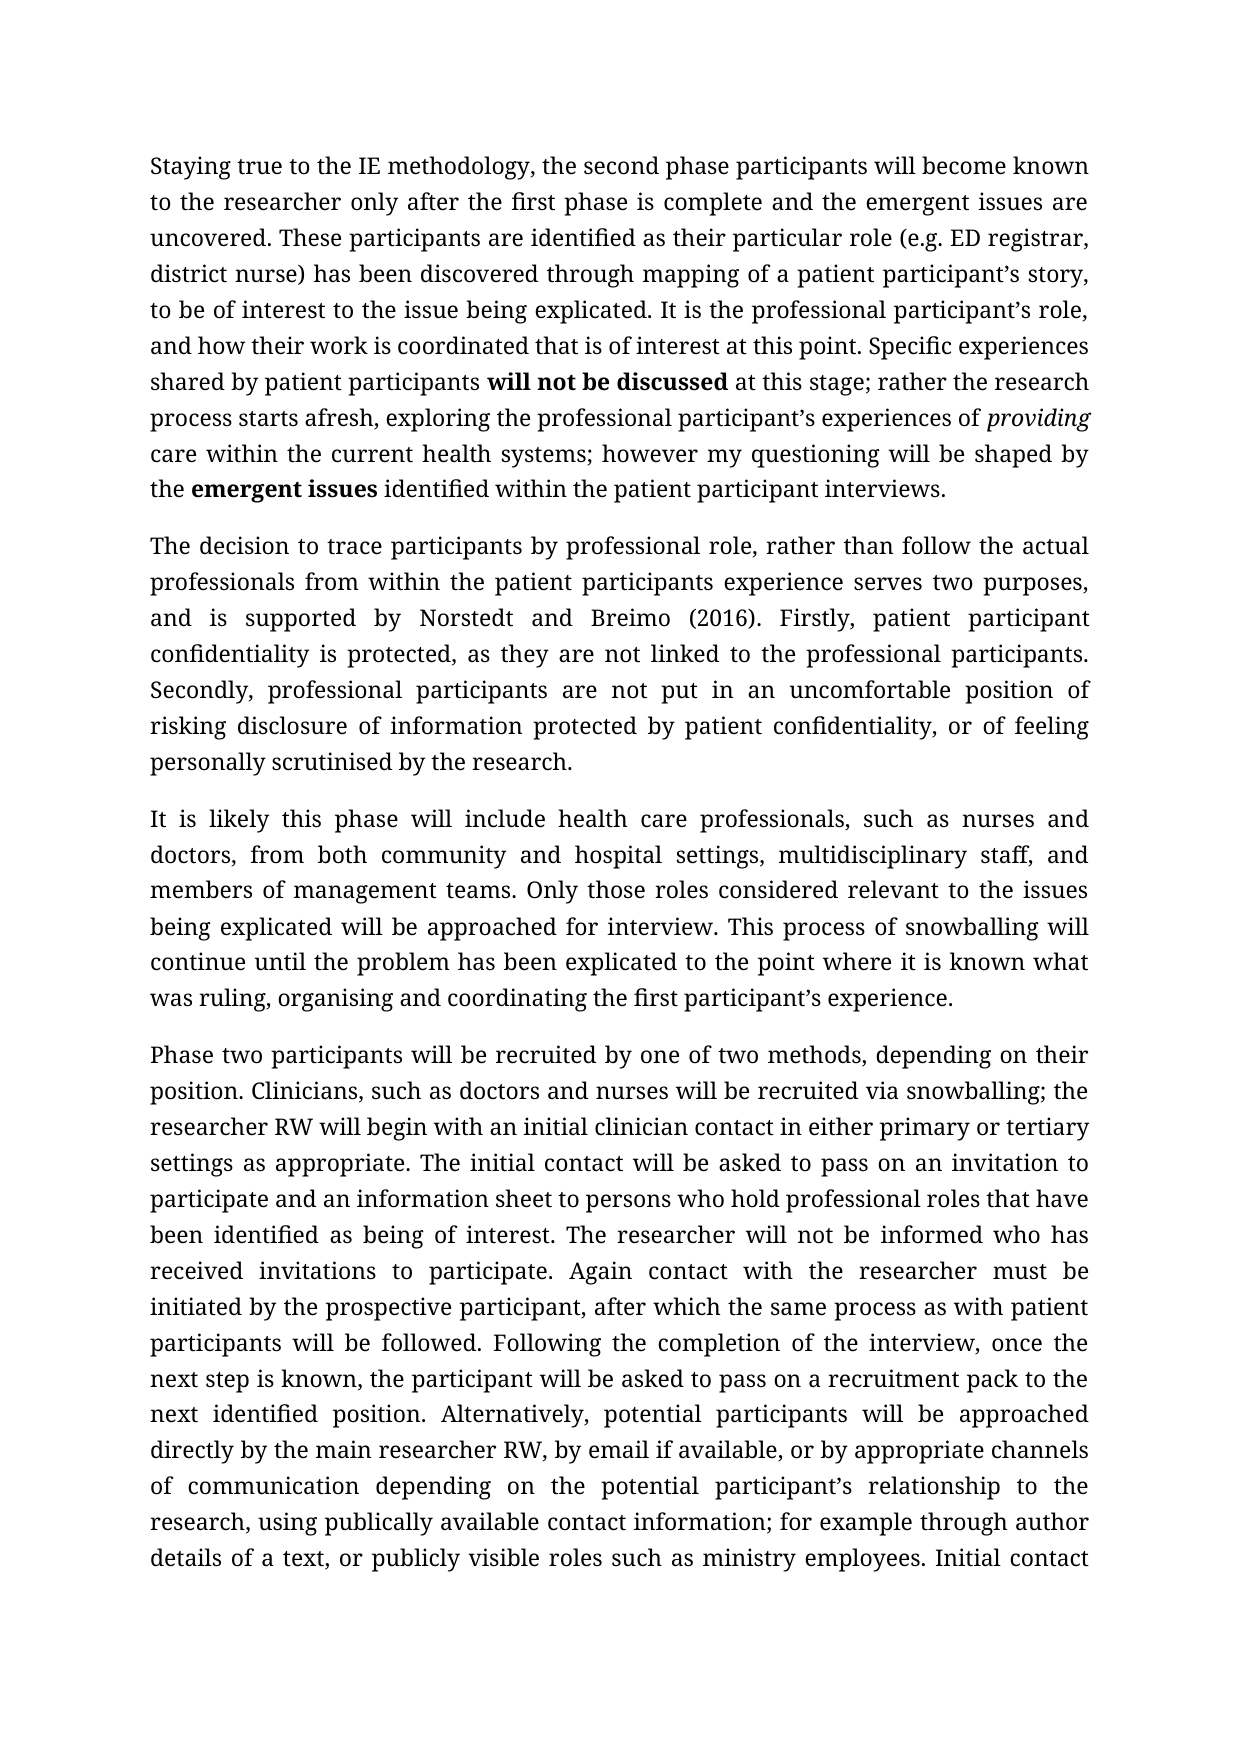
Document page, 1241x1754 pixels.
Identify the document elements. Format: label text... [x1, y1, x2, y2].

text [150, 1039, 1090, 1573]
text The decision to trace participants by professional role, rather than follow the actual professionals from within the patient participants experience serves two purposes, and is supported by Norstedt and Breimo (2016). Firstly, patient participant confidentiality is protected, as they are not linked to the professional participants. Secondly, professional participants are not put in an uncomfortable position of risking disclosure of information protected by patient confidentiality, or of feeling personally scrutinised by the research. [150, 530, 1090, 777]
text Staying true to the IE methodology, the second phase participants will become known to the researcher only after the first phase is complete and the emergent issues are uncovered. These participants are identified as their particular role (e.g. ED registrar, district nurse) has been discovered through mapping of a patient participant’s story, to be of interest to the issue being explicated. It is the professional participant’s role, and how their work is coordinated that is of interest at this point. Specific experiences shared by patient participants will not be discussed at this stage; rather the research process starts afresh, exploring the professional participant’s experiences of providing care within the current health systems; however my questioning will be shaped by the emergent issues identified within the patient participant interviews. [150, 150, 1090, 505]
text It is likely this phase will include health care professionals, such as nurses and doctors, from both community and hospital settings, multidisciplinary staff, and members of management teams. Only those roles considered relevant to the issues being explicated will be approached for interview. This process of snowballing will continue until the problem has been explicated to the point where it is known what was ruling, organising and coordinating the first participant’s experience. [150, 803, 1090, 1013]
